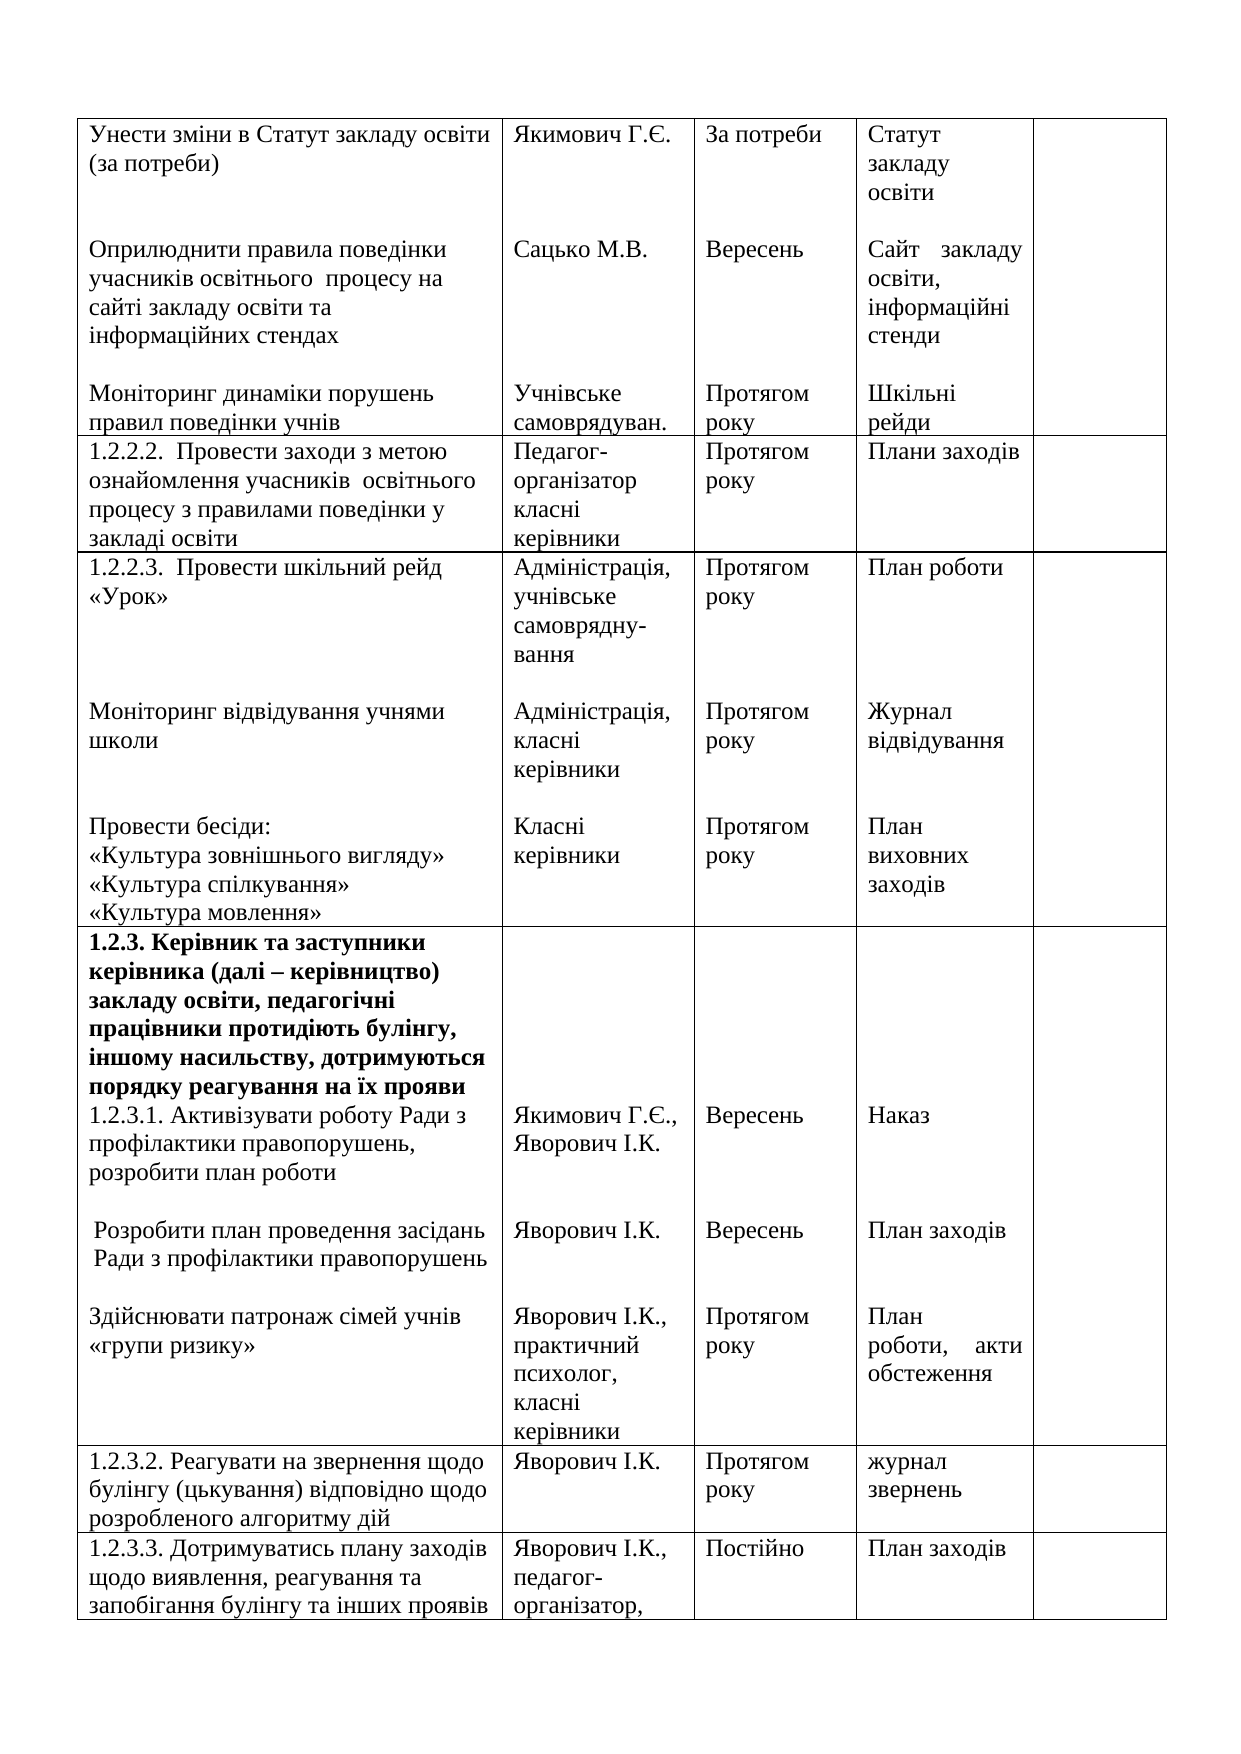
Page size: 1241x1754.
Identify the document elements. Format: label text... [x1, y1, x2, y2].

table_cell 1.2.3.2. Реагувати на звернення щодо булінгу (цькування) відповідно щодо розробленого алгоритму дій [78, 1446, 502, 1532]
table_cell [1034, 436, 1166, 551]
table_cell Постійно [695, 1533, 856, 1619]
table_cell Яворович І.К., педагог-організатор, практичний психолог [503, 1533, 694, 1619]
table_cell План роботи Журнал відвідування План виховних заходів [857, 553, 1033, 926]
table_cell Плани заходів [857, 436, 1033, 551]
table_cell Адміністрація, учнівське самоврядну-вання Адміністрація, класні керівники Класні керівники [503, 553, 694, 926]
table_cell [1034, 927, 1166, 1445]
table_cell [1034, 1533, 1166, 1619]
table_cell [1034, 119, 1166, 435]
table_cell Педагог-організатор класні керівники [503, 436, 694, 551]
table_cell Протягом року Протягом року Протягом року [695, 553, 856, 926]
table_cell журнал звернень [857, 1446, 1033, 1532]
table_cell 1.2.2.3. Провести шкільний рейд «Урок» Моніторинг відвідування учнями школи Провести бесіди: «Культура зовнішнього вигляду» «Культура спілкування» «Культура мовлення» [78, 553, 502, 926]
table_cell План заходів [857, 1533, 1033, 1619]
table_cell [1034, 553, 1166, 926]
table_cell 1.2.2.2. Провести заходи з метою ознайомлення учасників освітнього процесу з правилами поведінки у закладі освіти [78, 436, 502, 551]
table_cell Вересень Вересень Протягом року [695, 927, 856, 1445]
table_cell Протягом року [695, 1446, 856, 1532]
table_cell Яворович І.К. [503, 1446, 694, 1532]
table_cell Протягом року [695, 436, 856, 551]
table_cell Рада школи Якимович Г.Є. Сацько М.В. Учнівське самоврядуван. [503, 119, 694, 435]
table_cell Якимович Г.Є., Яворович І.К. Яворович І.К. Яворович І.К., практичний психолог, класні керівники [503, 927, 694, 1445]
table_cell 1.2.3. Керівник та заступники керівника (далі – керівництво) закладу освіти, педагогічні працівники протидіють булінгу, іншому насильству, дотримуються порядку реагування на їх прояви 1.2.3.1. Активізувати роботу Ради з профілактики правопорушень, розробити план роботи Розробити план проведення засідань Ради з профілактики правопорушень Здійснювати патронаж сімей учнів «групи ризику» [78, 927, 502, 1445]
table_cell Вересень За потреби Вересень Протягом року [695, 119, 856, 435]
table_cell [1034, 1446, 1166, 1532]
table_cell Наказ План заходів План роботи, акти обстеження [857, 927, 1033, 1445]
